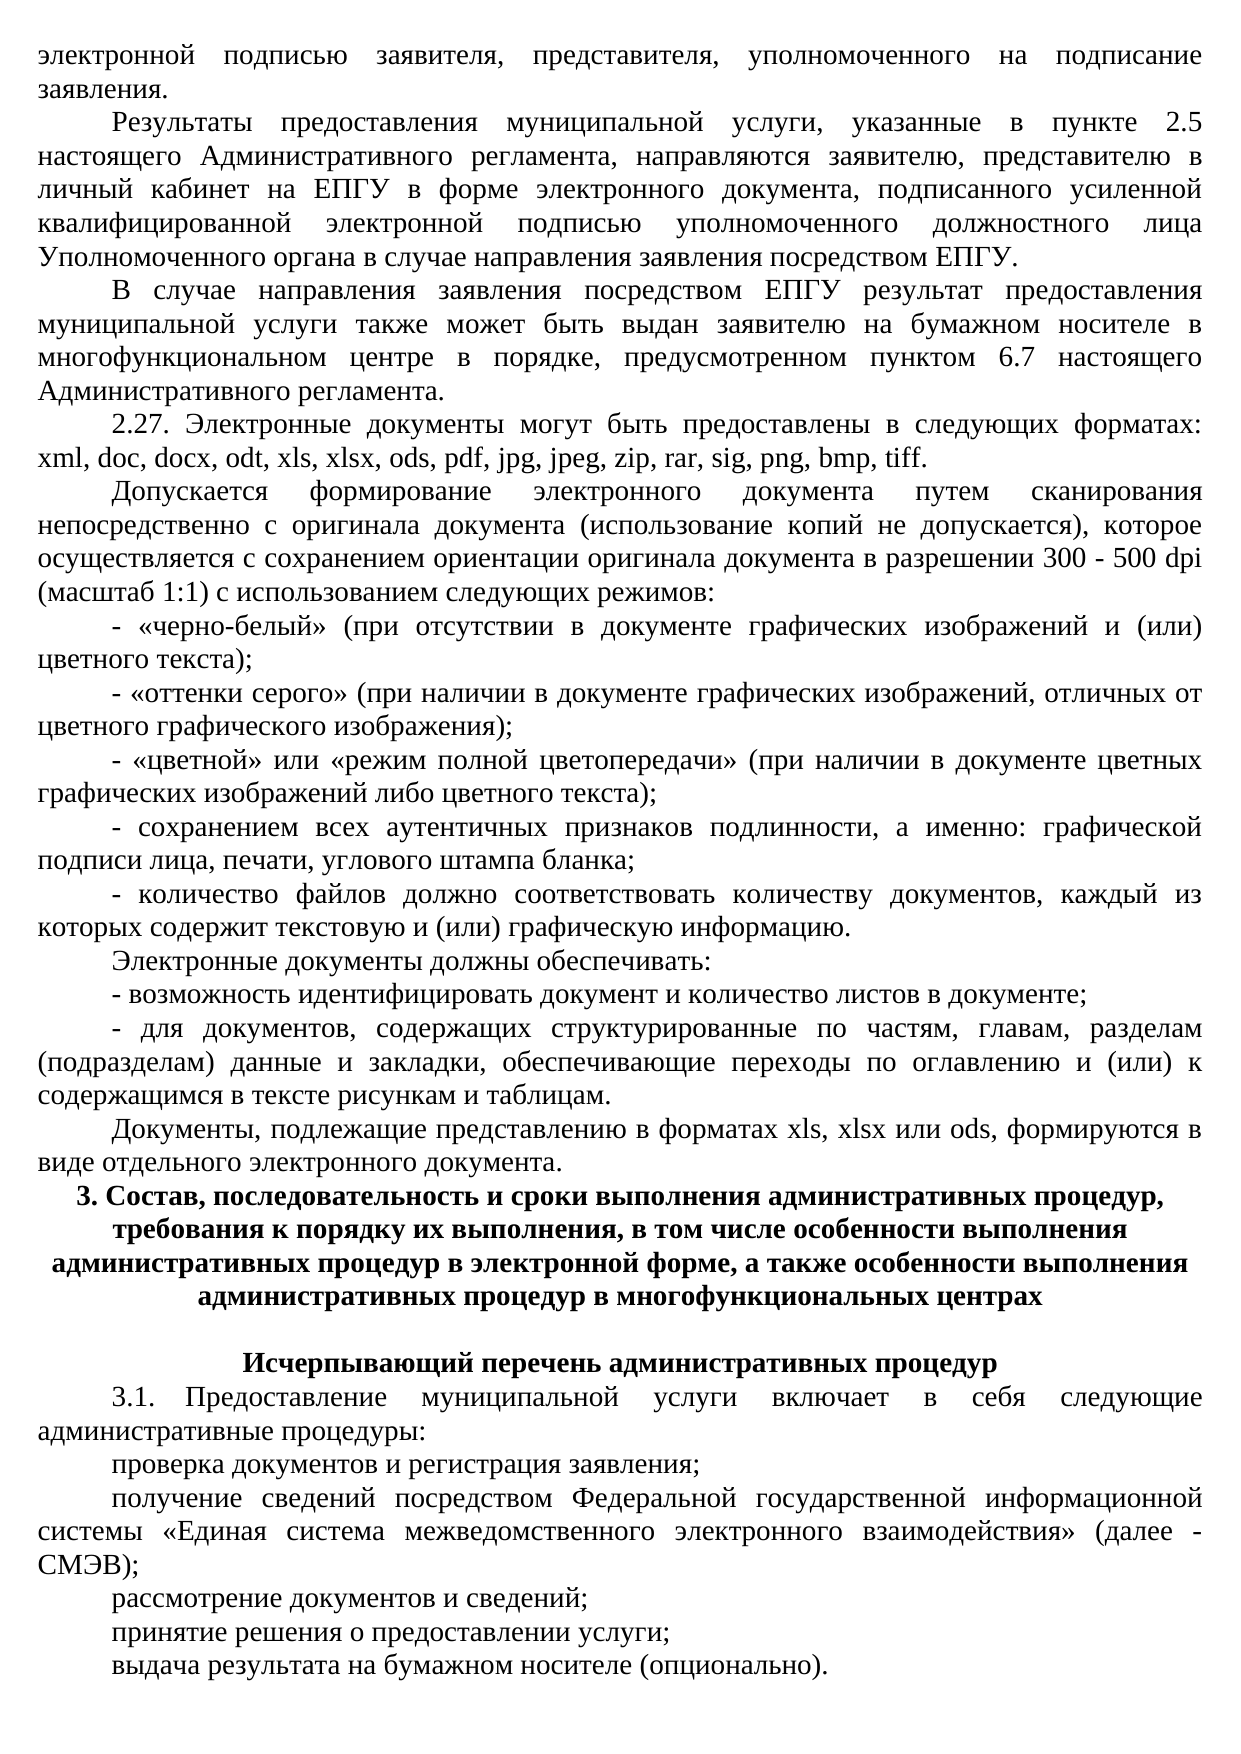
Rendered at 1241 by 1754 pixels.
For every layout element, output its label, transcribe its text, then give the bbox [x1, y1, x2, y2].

text - возможность идентифицировать документ и количество листов в документе; [37, 977, 1203, 1010]
text В случае направления заявления посредством ЕПГУ результат предоставления муниципальной услуги также может быть выдан заявителю на бумажном носителе в многофункциональном центре в порядке, предусмотренном пунктом 6.7 настоящего Административного регламента. [37, 272, 1203, 406]
text 3. Состав, последовательность и сроки выполнения административных процедур, требования к порядку их выполнения, в том числе особенности выполнения административных процедур в электронной форме, а также особенности выполнения административных процедур в многофункциональных центрах [37, 1178, 1203, 1312]
text принятие решения о предоставлении услуги; [37, 1614, 1203, 1647]
text Электронные документы должны обеспечивать: [37, 943, 1203, 977]
text рассмотрение документов и сведений; [37, 1580, 1203, 1614]
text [37, 37, 1203, 104]
text получение сведений посредством Федеральной государственной информационной системы «Единая система межведомственного электронного взаимодействия» (далее - СМЭВ); [37, 1480, 1203, 1580]
text проверка документов и регистрация заявления; [37, 1446, 1203, 1480]
text - «черно-белый» (при отсутствии в документе графических изображений и (или) цветного текста); [37, 608, 1203, 675]
text Документы, подлежащие представлению в форматах xls, xlsx или ods, формируются в виде отдельного электронного документа. [37, 1111, 1203, 1178]
text Допускается формирование электронного документа путем сканирования непосредственно с оригинала документа (использование копий не допускается), которое осуществляется с сохранением ориентации оригинала документа в разрешении 300 - 500 dpi (масштаб 1:1) с использованием следующих режимов: [37, 473, 1203, 608]
text Результаты предоставления муниципальной услуги, указанные в пункте 2.5 настоящего Административного регламента, направляются заявителю, представителю в личный кабинет на ЕПГУ в форме электронного документа, подписанного усиленной квалифицированной электронной подписью уполномоченного должностного лица Уполномоченного органа в случае направления заявления посредством ЕПГУ. [37, 104, 1203, 272]
text - сохранением всех аутентичных признаков подлинности, а именно: графической подписи лица, печати, углового штампа бланка; [37, 809, 1203, 876]
text - для документов, содержащих структурированные по частям, главам, разделам (подразделам) данные и закладки, обеспечивающие переходы по оглавлению и (или) к содержащимся в тексте рисункам и таблицам. [37, 1010, 1203, 1111]
text - «оттенки серого» (при наличии в документе графических изображений, отличных от цветного графического изображения); [37, 675, 1203, 742]
text выдача результата на бумажном носителе (опционально). [37, 1647, 1203, 1681]
text - «цветной» или «режим полной цветопередачи» (при наличии в документе цветных графических изображений либо цветного текста); [37, 742, 1203, 809]
text - количество файлов должно соответствовать количеству документов, каждый из которых содержит текстовую и (или) графическую информацию. [37, 876, 1203, 943]
text 2.27. Электронные документы могут быть предоставлены в следующих форматах: xml, doc, docx, odt, xls, xlsx, ods, pdf, jpg, jpeg, zip, rar, sig, png, bmp, tiff. [37, 406, 1203, 473]
text 3.1. Предоставление муниципальной услуги включает в себя следующие административные процедуры: [37, 1379, 1203, 1446]
text Исчерпывающий перечень административных процедур [37, 1346, 1203, 1379]
